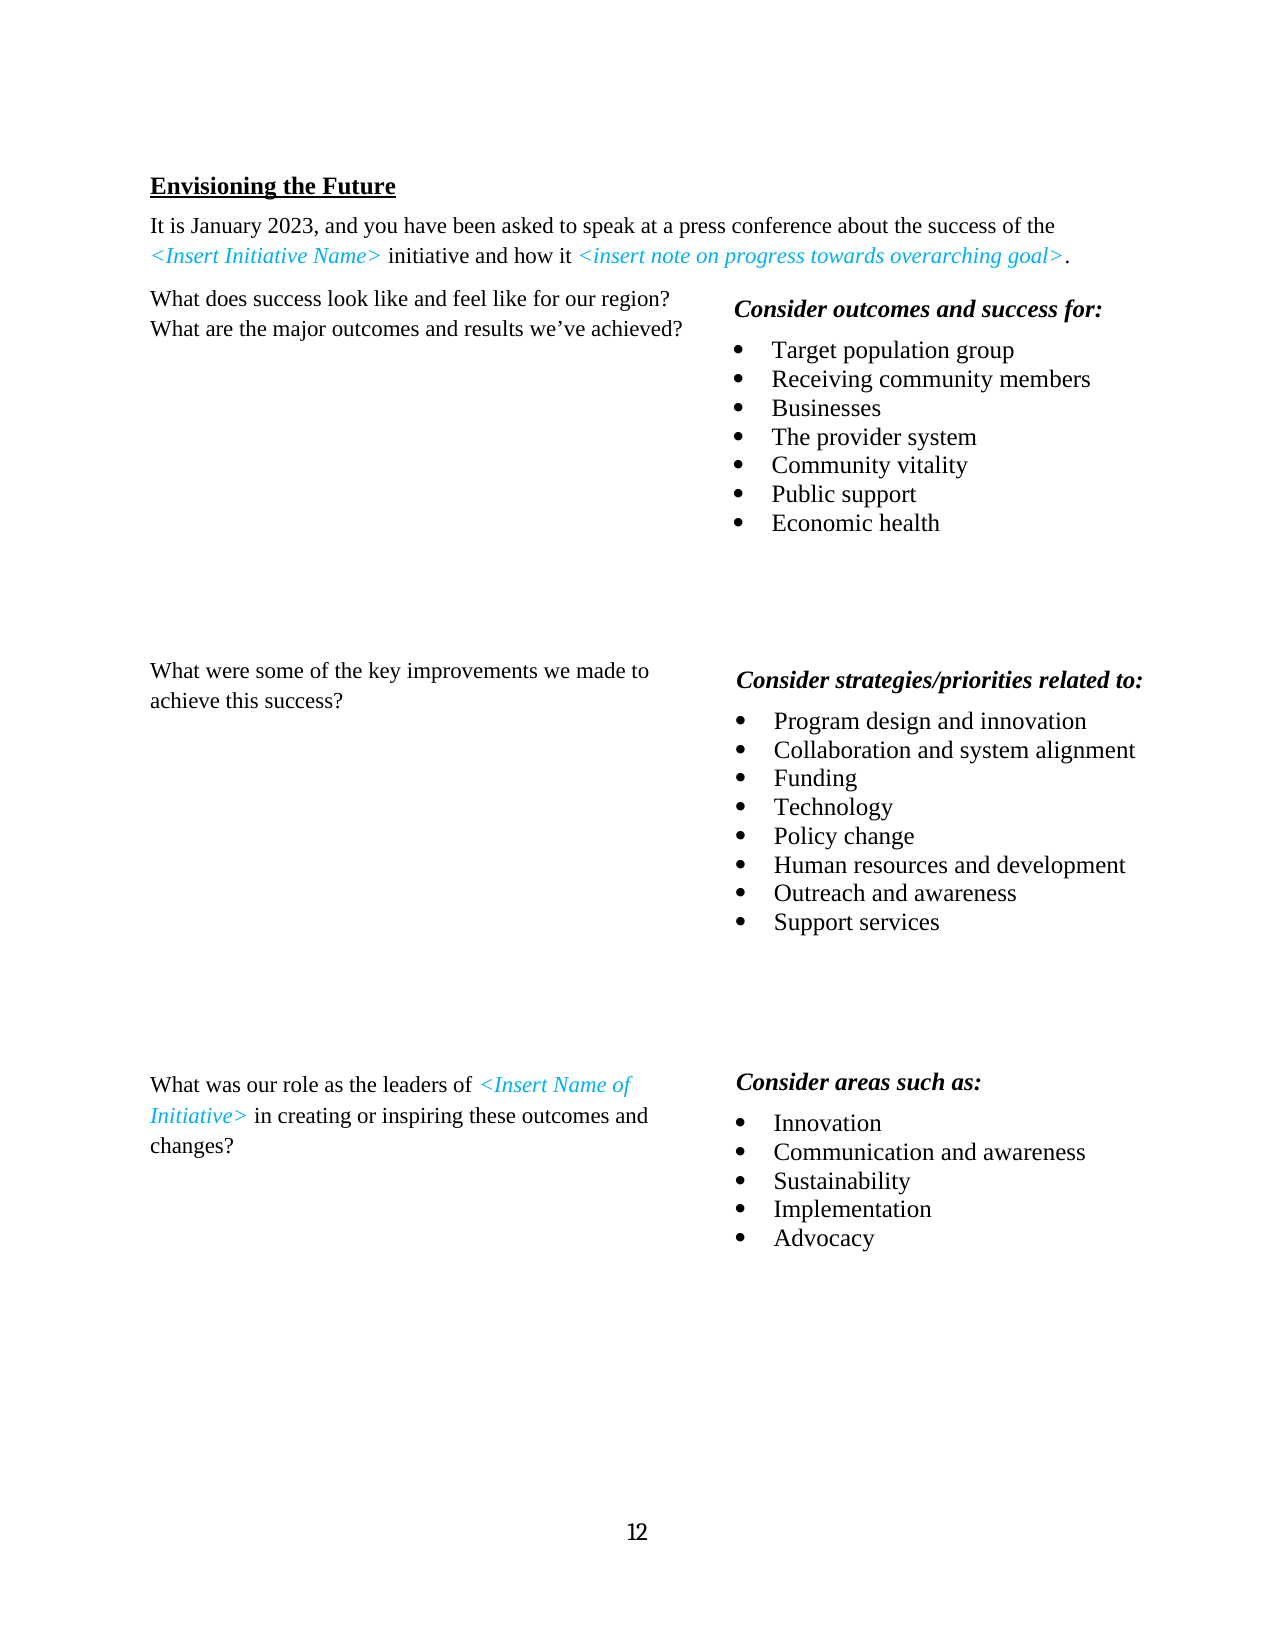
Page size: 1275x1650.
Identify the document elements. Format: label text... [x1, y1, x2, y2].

text It is January 2023, and you have been asked to speak at a press conference about the success of the <Insert Initiative Name> initiative and how it <insert note on progress towards overarching goal>. [150, 212, 1125, 269]
text What does success look like and feel like for our region? What are the major outcomes and results we’ve achieved? [150, 285, 1125, 342]
text What were some of the key improvements we made to achieve this success? [150, 657, 1125, 713]
picture [155, 250, 163, 255]
subtitle Envisioning the Future [150, 171, 1125, 199]
picture [1051, 250, 1059, 255]
picture [369, 250, 377, 255]
text What was our role as the leaders of <Insert Name of Initiative> in creating or inspiring these outcomes and changes? [150, 1071, 1125, 1158]
